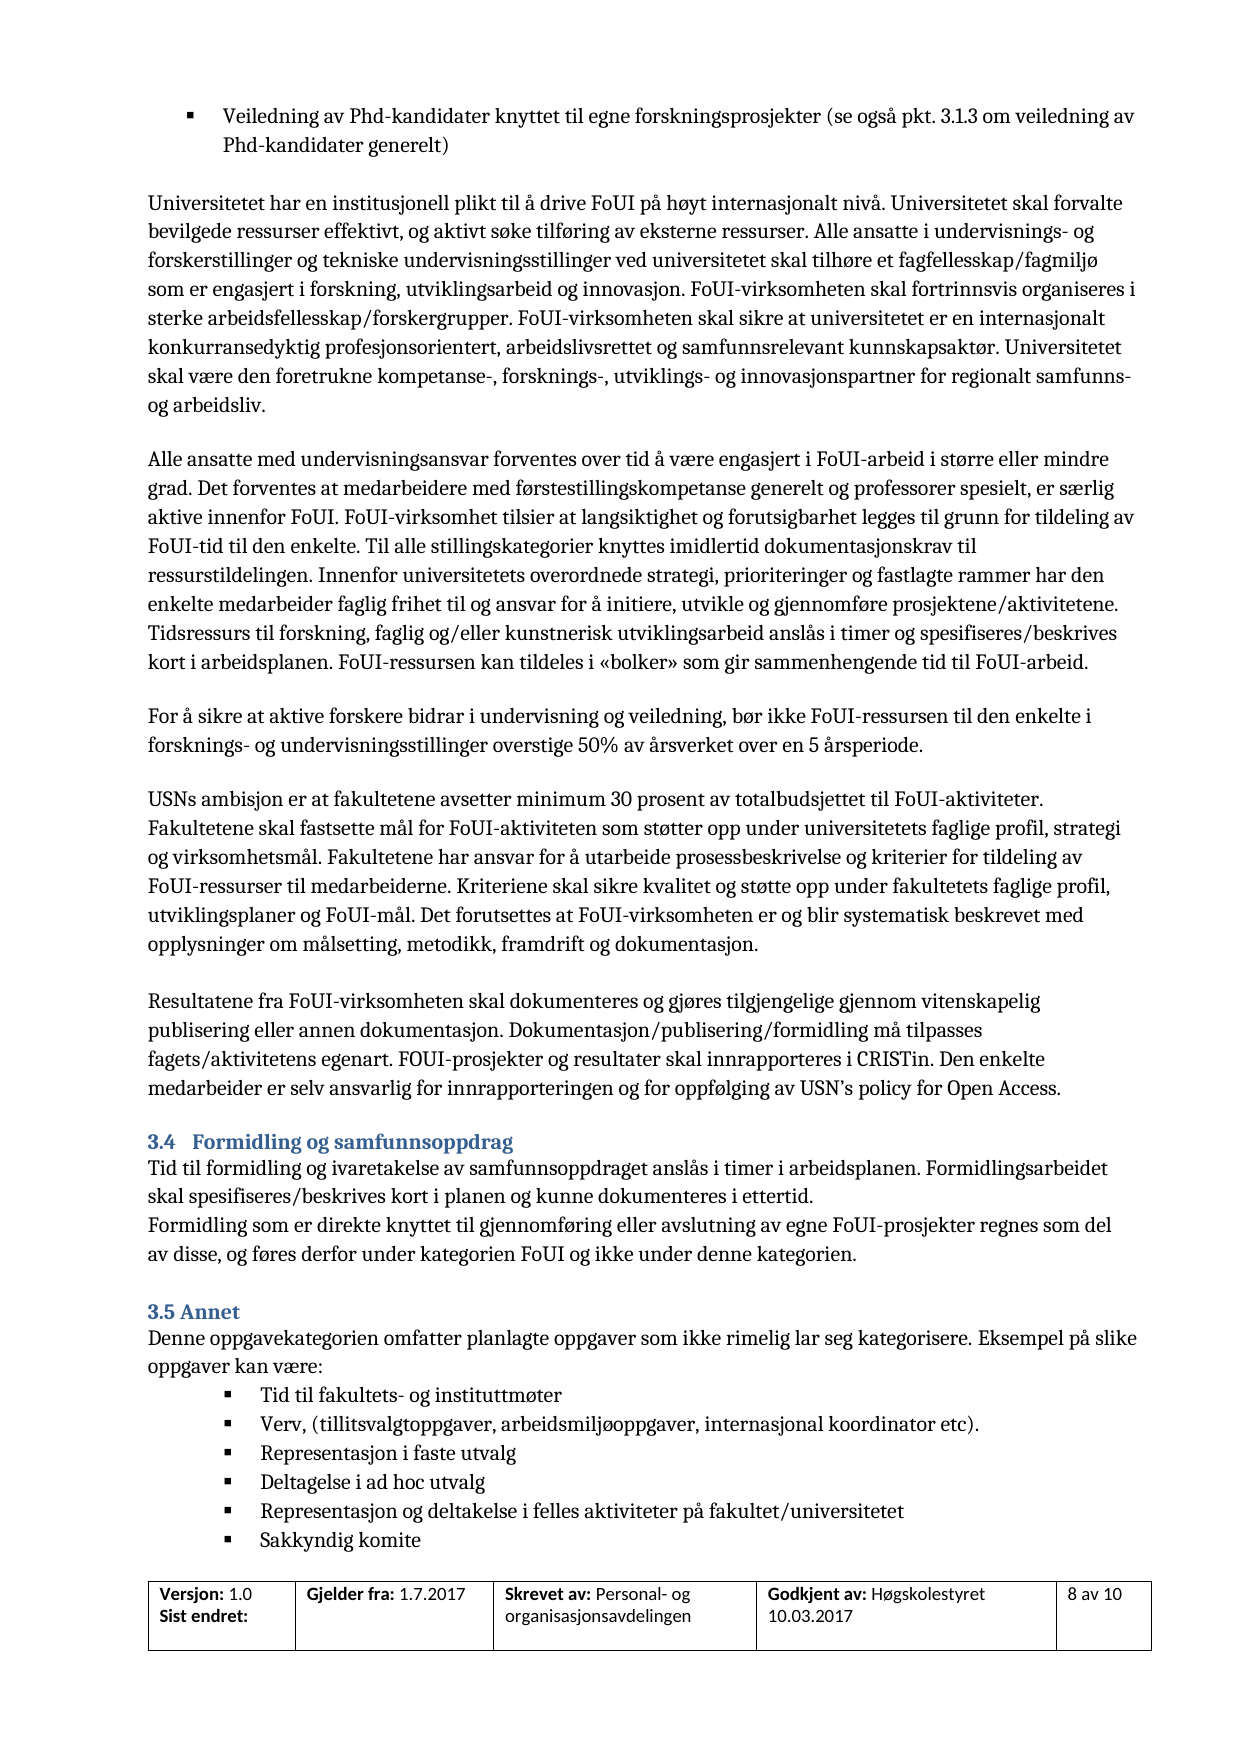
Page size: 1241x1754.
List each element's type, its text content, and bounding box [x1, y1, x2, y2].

text USNs ambisjon er at fakultetene avsetter minimum 30 prosent av totalbudsjettet til FoUI-aktiviteter. Fakultetene skal fastsette mål for FoUI-aktiviteten som støtter opp under universitetets faglige profil, strategi og virksomhetsmål. Fakultetene har ansvar for å utarbeide prosessbeskrivelse og kriterier for tildeling av FoUI-ressurser til medarbeiderne. Kriteriene skal sikre kvalitet og støtte opp under fakultetets faglige profil, utviklingsplaner og FoUI-mål. Det forutsettes at FoUI-virksomheten er og blir systematisk beskrevet med opplysninger om målsetting, metodikk, framdrift og dokumentasjon. [148, 787, 1137, 957]
list Sakkyndig komite [223, 1528, 1137, 1553]
text Denne oppgavekategorien omfatter planlagte oppgaver som ikke rimelig lar seg kategorisere. Eksempel på slike oppgaver kan være: [148, 1325, 1137, 1379]
text Resultatene fra FoUI-virksomheten skal dokumenteres og gjøres tilgjengelige gjennom vitenskapelig publisering eller annen dokumentasjon. Dokumentasjon/publisering/formidling må tilpasses fagets/aktivitetens egenart. FOUI-prosjekter og resultater skal innrapporteres i CRISTin. Den enkelte medarbeider er selv ansvarlig for innrapporteringen og for oppfølging av USN’s policy for Open Access. [148, 989, 1137, 1101]
list Verv, (tillitsvalgtoppgaver, arbeidsmiljøoppgaver, internasjonal koordinator etc). [223, 1412, 1137, 1437]
subtitle 3.5 Annet [148, 1300, 1137, 1325]
text Alle ansatte med undervisningsansvar forventes over tid å være engasjert i FoUI-arbeid i større eller mindre grad. Det forventes at medarbeidere med førstestillingskompetanse generelt og professorer spesielt, er særlig aktive innenfor FoUI. FoUI-virksomhet tilsier at langsiktighet og forutsigbarhet legges til grunn for tildeling av FoUI-tid til den enkelte. Til alle stillingskategorier knyttes imidlertid dokumentasjonskrav til ressurstildelingen. Innenfor universitetets overordnede strategi, prioriteringer og fastlagte rammer har den enkelte medarbeider faglig frihet til og ansvar for å initiere, utvikle og gjennomføre prosjektene/aktivitetene. Tidsressurs til forskning, faglig og/eller kunstnerisk utviklingsarbeid anslås i timer og spesifiseres/beskrives kort i arbeidsplanen. FoUI-ressursen kan tildeles i «bolker» som gir sammenhengende tid til FoUI-arbeid. [148, 447, 1137, 675]
list Representasjon og deltakelse i felles aktiviteter på fakultet/universitetet [223, 1499, 1137, 1524]
text Tid til formidling og ivaretakelse av samfunnsoppdraget anslås i timer i arbeidsplanen. Formidlingsarbeidet skal spesifiseres/beskrives kort i planen og kunne dokumenteres i ettertid. [148, 1155, 1137, 1209]
list Tid til fakultets- og instituttmøter [223, 1383, 1137, 1408]
subtitle 3.4 Formidling og samfunnsoppdrag [148, 1130, 1137, 1155]
text Universitetet har en institusjonell plikt til å drive FoUI på høyt internasjonalt nivå. Universitetet skal forvalte bevilgede ressurser effektivt, og aktivt søke tilføring av eksterne ressurser. Alle ansatte i undervisnings- og forskerstillinger og tekniske undervisningsstillinger ved universitetet skal tilhøre et fagfellesskap/fagmiljø som er engasjert i forskning, utviklingsarbeid og innovasjon. FoUI-virksomheten skal fortrinnsvis organiseres i sterke arbeidsfellesskap/forskergrupper. FoUI-virksomheten skal sikre at universitetet er en internasjonalt konkurransedyktig profesjonsorientert, arbeidslivsrettet og samfunnsrelevant kunnskapsaktør. Universitetet skal være den foretrukne kompetanse-, forsknings-, utviklings- og innovasjonspartner for regionalt samfunns- og arbeidsliv. [148, 190, 1137, 418]
text For å sikre at aktive forskere bidrar i undervisning og veiledning, bør ikke FoUI-ressursen til den enkelte i forsknings- og undervisningsstillinger overstige 50% av årsverket over en 5 årsperiode. [148, 704, 1137, 758]
list Veiledning av Phd-kandidater knyttet til egne forskningsprosjekter (se også pkt. 3.1.3 om veiledning av Phd-kandidater generelt) [185, 103, 1137, 158]
list Deltagelse i ad hoc utvalg [223, 1470, 1137, 1495]
list Representasjon i faste utvalg [223, 1441, 1137, 1466]
text Formidling som er direkte knyttet til gjennomføring eller avslutning av egne FoUI-prosjekter regnes som del av disse, og føres derfor under kategorien FoUI og ikke under denne kategorien. [148, 1213, 1137, 1267]
